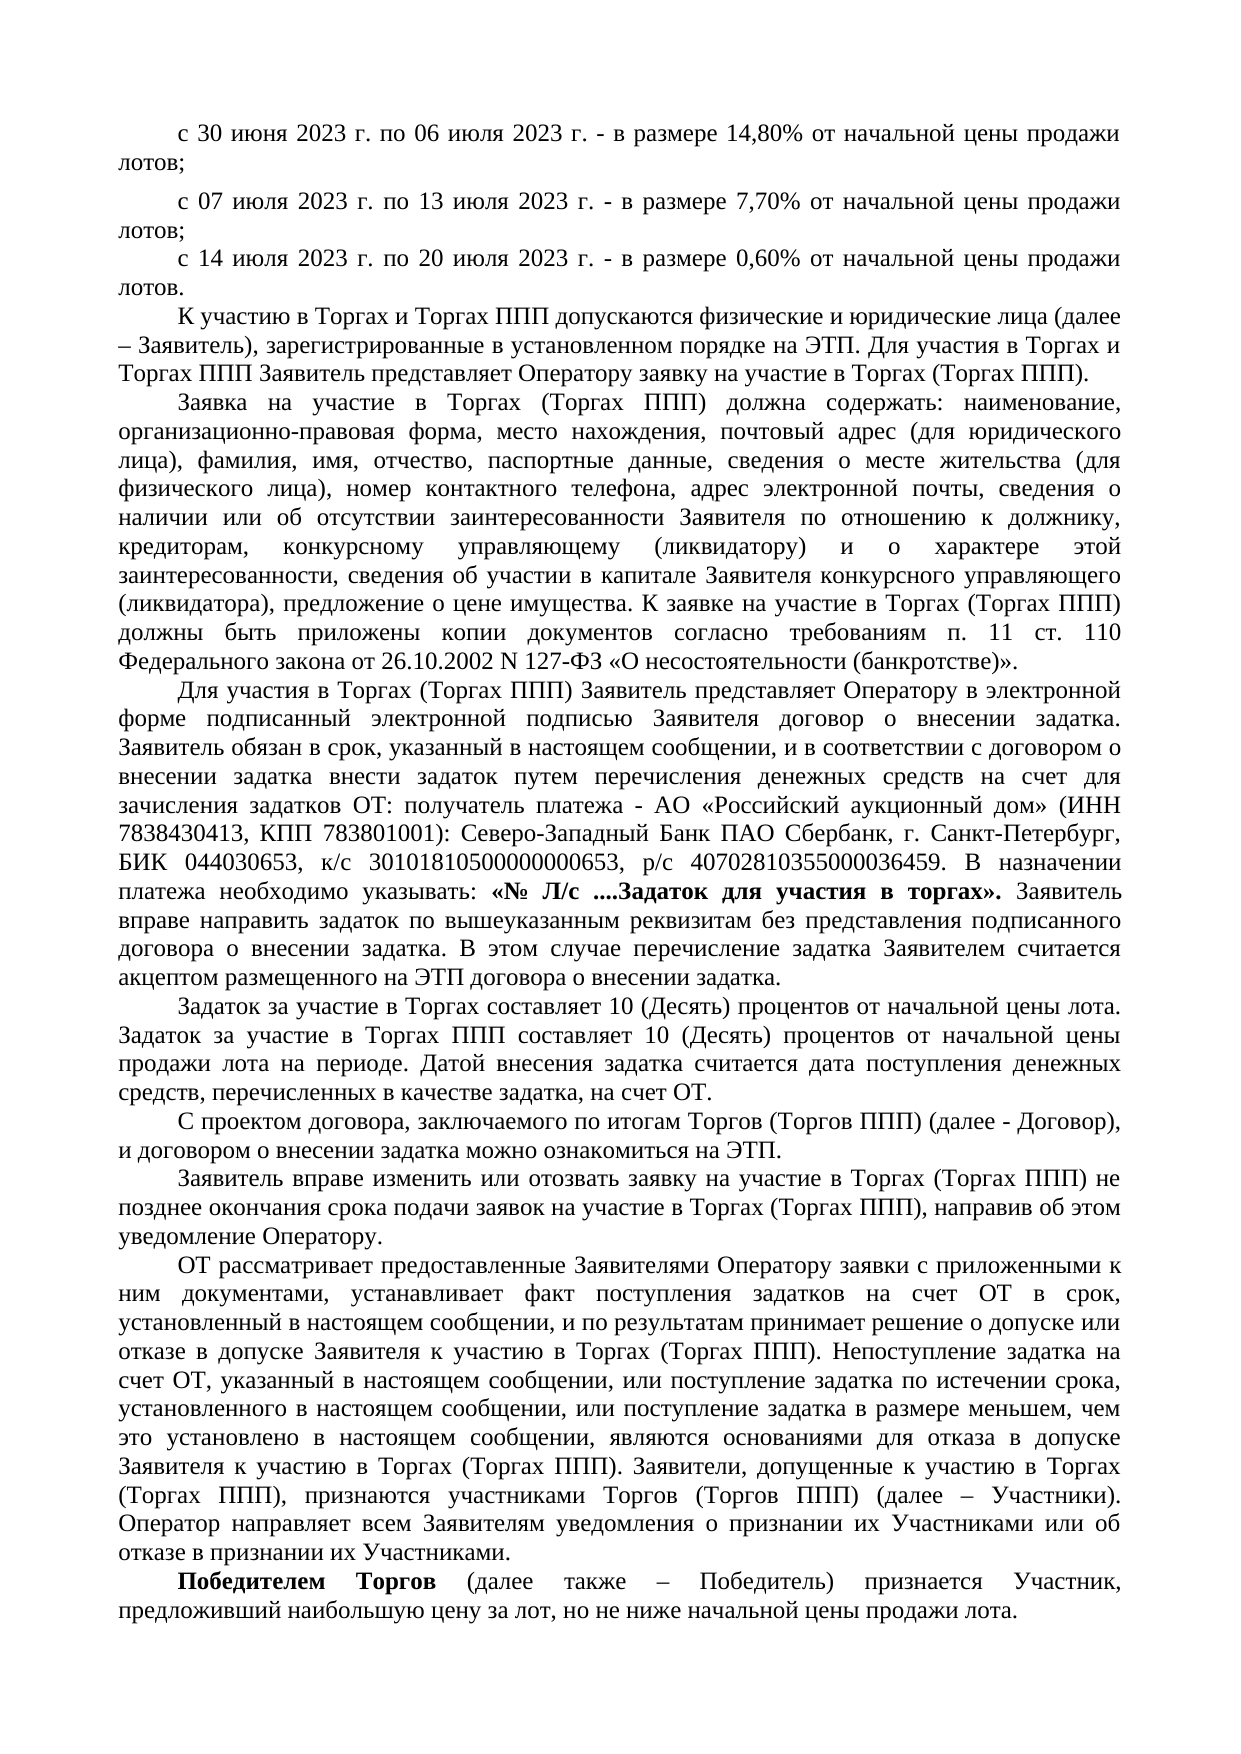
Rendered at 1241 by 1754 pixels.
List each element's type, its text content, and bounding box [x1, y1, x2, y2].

text с 07 июля 2023 г. по 13 июля 2023 г. - в размере 7,70% от начальной цены продажи лотов; [118, 186, 1122, 243]
text Победителем Торгов (далее также – Победитель) признается Участник, предложивший наибольшую цену за лот, но не ниже начальной цены продажи лота. [118, 1566, 1122, 1623]
text Заявитель вправе изменить или отозвать заявку на участие в Торгах (Торгах ППП) не позднее окончания срока подачи заявок на участие в Торгах (Торгах ППП), направив об этом уведомление Оператору. [118, 1163, 1122, 1250]
text Для участия в Торгах (Торгах ППП) Заявитель представляет Оператору в электронной форме подписанный электронной подписью Заявителя договор о внесении задатка. Заявитель обязан в срок, указанный в настоящем сообщении, и в соответствии с договором о внесении задатка внести задаток путем перечисления денежных средств на счет для зачисления задатков ОТ: получатель платежа - АО «Российский аукционный дом» (ИНН 7838430413, КПП 783801001): Северо-Западный Банк ПАО Сбербанк, г. Санкт-Петербург, БИК 044030653, к/с 30101810500000000653, р/с 40702810355000036459. В назначении платежа необходимо указывать: «№ Л/с ....Задаток для участия в торгах». Заявитель вправе направить задаток по вышеуказанным реквизитам без представления подписанного договора о внесении задатка. В этом случае перечисление задатка Заявителем считается акцептом размещенного на ЭТП договора о внесении задатка. [118, 675, 1122, 991]
text К участию в Торгах и Торгах ППП допускаются физические и юридические лица (далее – Заявитель), зарегистрированные в установленном порядке на ЭТП. Для участия в Торгах и Торгах ППП Заявитель представляет Оператору заявку на участие в Торгах (Торгах ППП). [118, 301, 1122, 387]
text Заявка на участие в Торгах (Торгах ППП) должна содержать: наименование, организационно-правовая форма, место нахождения, почтовый адрес (для юридического лица), фамилия, имя, отчество, паспортные данные, сведения о месте жительства (для физического лица), номер контактного телефона, адрес электронной почты, сведения о наличии или об отсутствии заинтересованности Заявителя по отношению к должнику, кредиторам, конкурсному управляющему (ликвидатору) и о характере этой заинтересованности, сведения об участии в капитале Заявителя конкурсного управляющего (ликвидатора), предложение о цене имущества. К заявке на участие в Торгах (Торгах ППП) должны быть приложены копии документов согласно требованиям п. 11 ст. 110 Федерального закона от 26.10.2002 N 127-ФЗ «О несостоятельности (банкротстве)». [118, 387, 1122, 675]
text с 30 июня 2023 г. по 06 июля 2023 г. - в размере 14,80% от начальной цены продажи лотов; [118, 118, 1122, 176]
text с 14 июля 2023 г. по 20 июля 2023 г. - в размере 0,60% от начальной цены продажи лотов. [118, 243, 1122, 301]
text С проектом договора, заключаемого по итогам Торгов (Торгов ППП) (далее - Договор), и договором о внесении задатка можно ознакомиться на ЭТП. [118, 1106, 1122, 1163]
text ОТ рассматривает предоставленные Заявителями Оператору заявки с приложенными к ним документами, устанавливает факт поступления задатков на счет ОТ в срок, установленный в настоящем сообщении, и по результатам принимает решение о допуске или отказе в допуске Заявителя к участию в Торгах (Торгах ППП). Непоступление задатка на счет ОТ, указанный в настоящем сообщении, или поступление задатка по истечении срока, установленного в настоящем сообщении, или поступление задатка в размере меньшем, чем это установлено в настоящем сообщении, являются основаниями для отказа в допуске Заявителя к участию в Торгах (Торгах ППП). Заявители, допущенные к участию в Торгах (Торгах ППП), признаются участниками Торгов (Торгов ППП) (далее – Участники). Оператор направляет всем Заявителям уведомления о признании их Участниками или об отказе в признании их Участниками. [118, 1250, 1122, 1566]
text Задаток за участие в Торгах составляет 10 (Десять) процентов от начальной цены лота. Задаток за участие в Торгах ППП составляет 10 (Десять) процентов от начальной цены продажи лота на периоде. Датой внесения задатка считается дата поступления денежных средств, перечисленных в качестве задатка, на счет ОТ. [118, 991, 1122, 1106]
